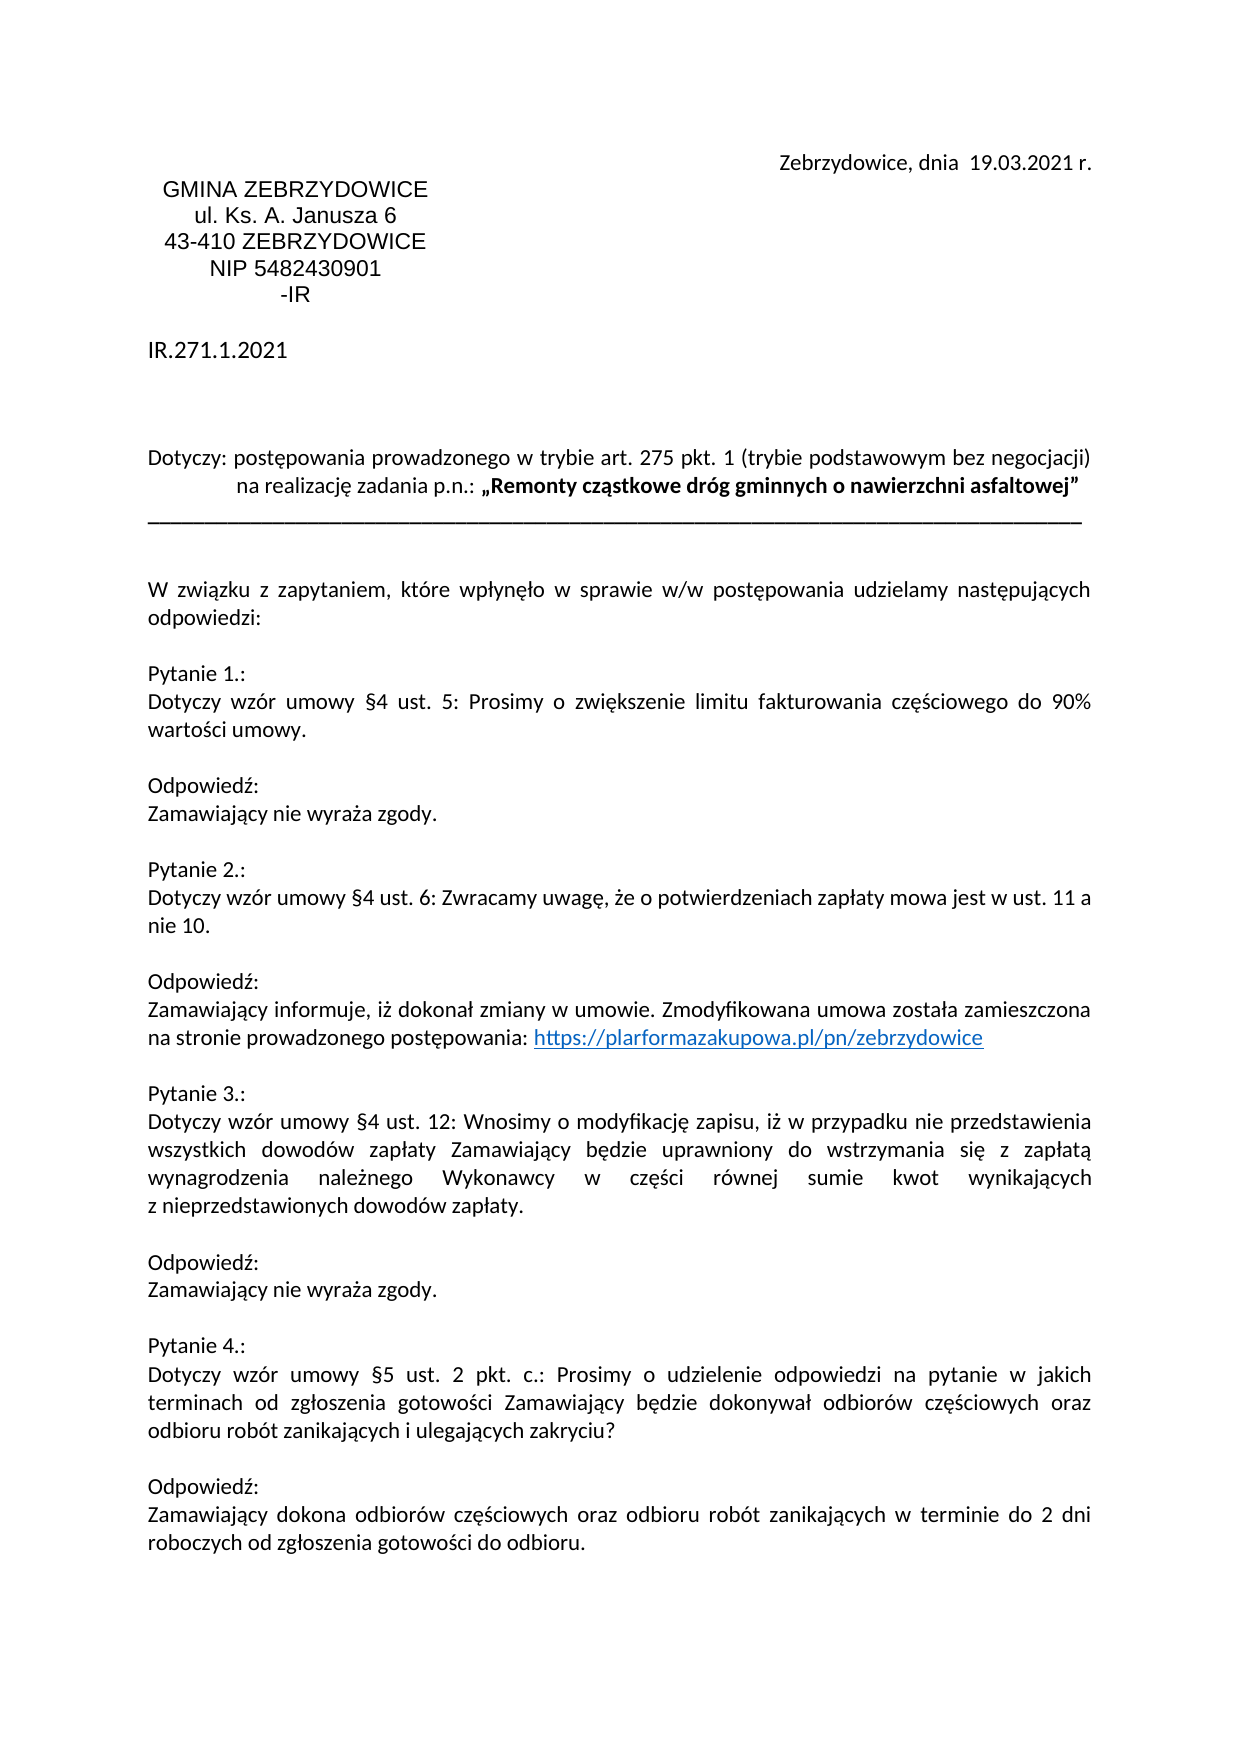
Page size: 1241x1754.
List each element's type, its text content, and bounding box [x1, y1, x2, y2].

text Pytanie 1.: [148, 659, 1093, 687]
text 43-410 ZEBRZYDOWICE [148, 228, 443, 255]
text __________________________________________________________________________________ [148, 499, 1093, 527]
text Dotyczy wzór umowy §4 ust. 6: Zwracamy uwagę, że o potwierdzeniach zapłaty mowa jest w ust. 11 a nie 10. [148, 883, 1093, 939]
text Dotyczy: postępowania prowadzonego w trybie art. 275 pkt. 1 (trybie podstawowym bez negocjacji) na realizację zadania p.n.: „Remonty cząstkowe dróg gminnych o nawierzchni asfaltowej” [148, 443, 1093, 499]
text Zamawiający dokona odbiorów częściowych oraz odbioru robót zanikających w terminie do 2 dni roboczych od zgłoszenia gotowości do odbioru. [148, 1500, 1093, 1556]
text IR.271.1.2021 [148, 334, 1093, 364]
text Dotyczy wzór umowy §4 ust. 12: Wnosimy o modyfikację zapisu, iż w przypadku nie przedstawienia wszystkich dowodów zapłaty Zamawiający będzie uprawniony do wstrzymania się z zapłatą wynagrodzenia należnego Wykonawcy w części równej sumie kwot wynikających z nieprzedstawionych dowodów zapłaty. [148, 1107, 1093, 1219]
text Pytanie 4.: [148, 1332, 1093, 1360]
text -IR [148, 281, 443, 307]
text Dotyczy wzór umowy §5 ust. 2 pkt. c.: Prosimy o udzielenie odpowiedzi na pytanie w jakich terminach od zgłoszenia gotowości Zamawiający będzie dokonywał odbiorów częściowych oraz odbioru robót zanikających i ulegających zakryciu? [148, 1360, 1093, 1444]
text Zamawiający nie wyraża zgody. [148, 799, 1093, 827]
text ul. Ks. A. Janusza 6 [148, 202, 443, 228]
text W związku z zapytaniem, które wpłynęło w sprawie w/w postępowania udzielamy następujących odpowiedzi: [148, 575, 1093, 631]
text Zamawiający nie wyraża zgody. [148, 1276, 1093, 1304]
text Odpowiedź: [148, 1248, 1093, 1276]
text Pytanie 3.: [148, 1079, 1093, 1107]
text GMINA ZEBRZYDOWICE [148, 176, 443, 202]
text Odpowiedź: [148, 771, 1093, 799]
text Zamawiający informuje, iż dokonał zmiany w umowie. Zmodyfikowana umowa została zamieszczona na stronie prowadzonego postępowania: https://plarformazakupowa.pl/pn/zebrzydowice [148, 995, 1093, 1051]
text Odpowiedź: [148, 1472, 1093, 1500]
text Dotyczy wzór umowy §4 ust. 5: Prosimy o zwiększenie limitu fakturowania częściowego do 90% wartości umowy. [148, 687, 1093, 743]
text Odpowiedź: [148, 967, 1093, 995]
text Zebrzydowice, dnia 19.03.2021 r. [148, 148, 1093, 176]
text Pytanie 2.: [148, 855, 1093, 883]
text NIP 5482430901 [148, 255, 443, 281]
